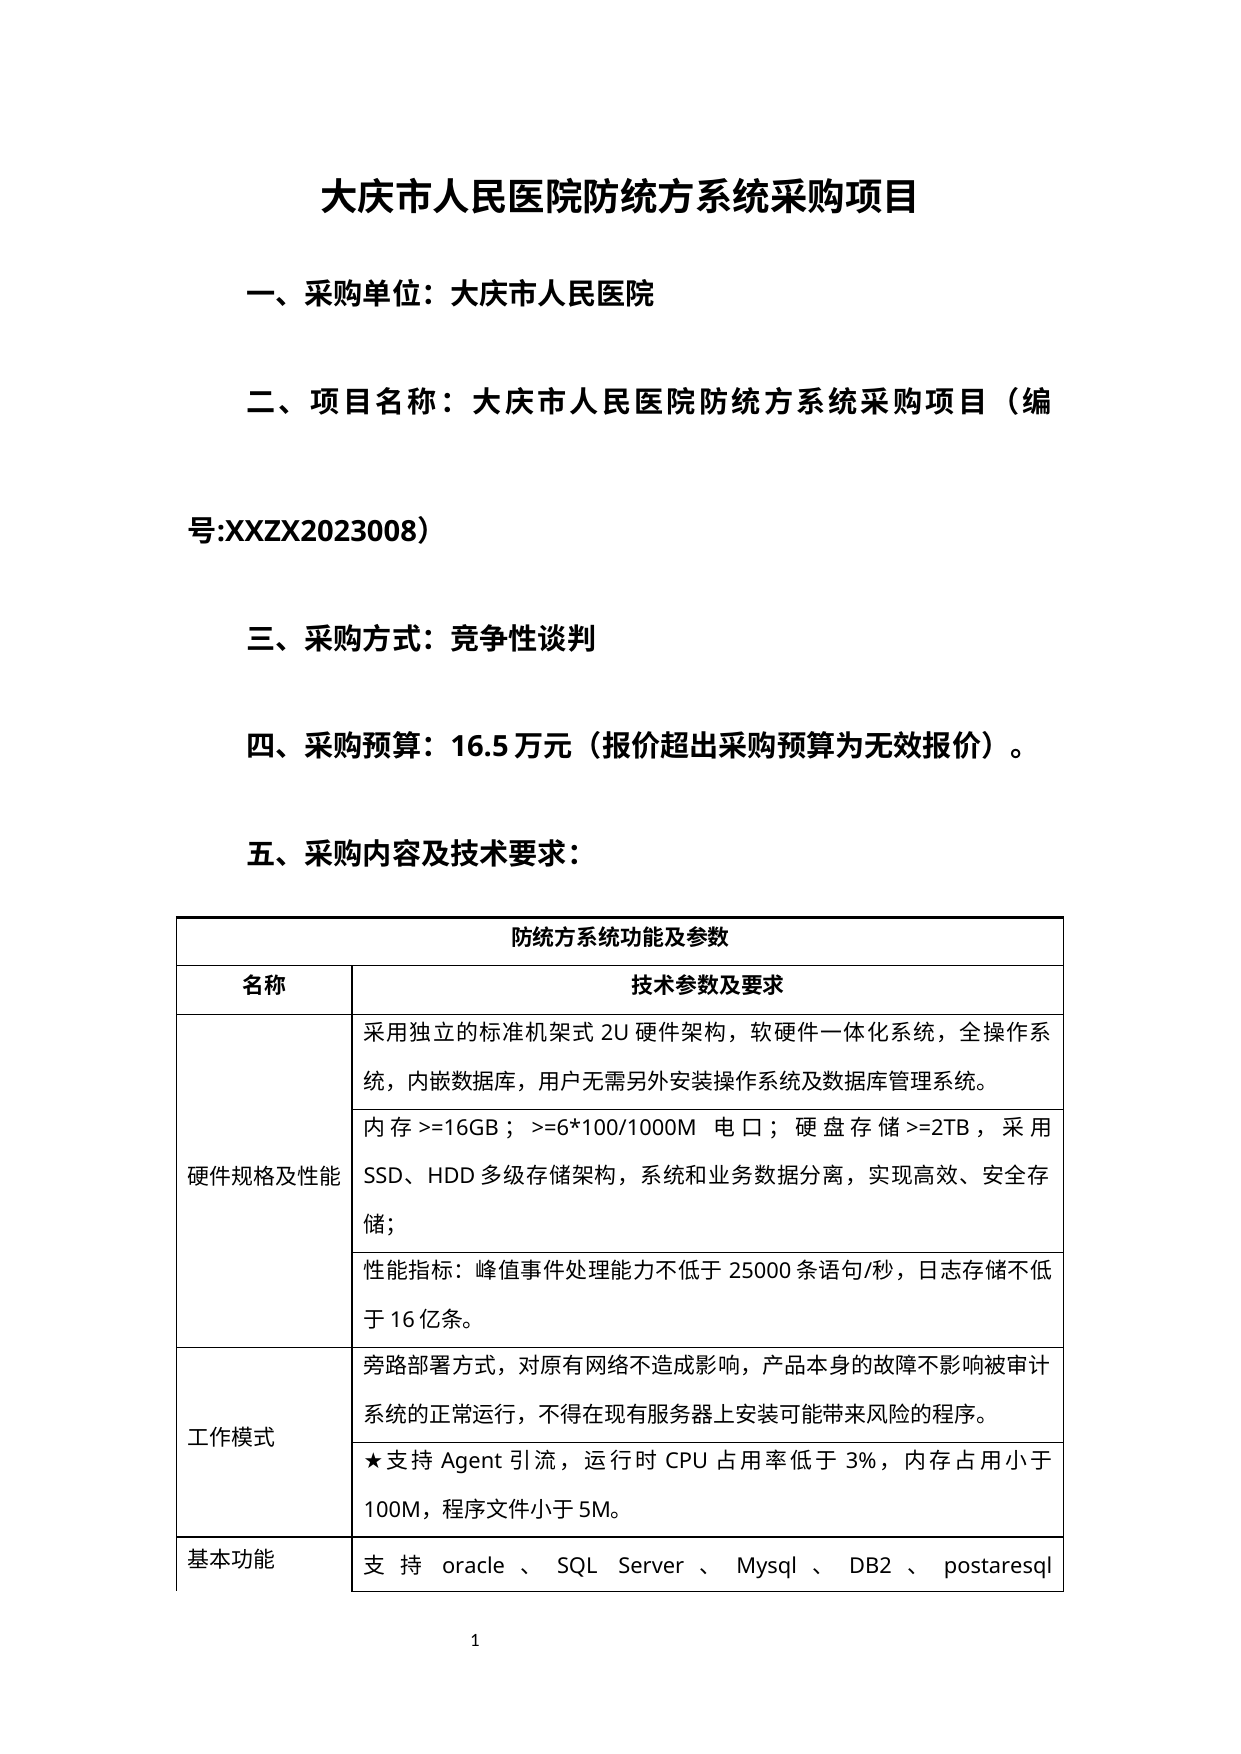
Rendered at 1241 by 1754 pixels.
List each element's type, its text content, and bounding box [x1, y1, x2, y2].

table_cell 内存>=16GB；>=6*100/1000M 电口；硬盘存储>=2TB，采用SSD、HDD多级存储架构，系统和业务数据分离，实现高效、安全存储； [353, 1110, 1063, 1252]
table_cell 性能指标：峰值事件处理能力不低于25000条语句/秒，日志存储不低于16亿条。 [353, 1253, 1063, 1347]
table_cell 旁路部署方式，对原有网络不造成影响，产品本身的故障不影响被审计系统的正常运行，不得在现有服务器上安装可能带来风险的程序。 [353, 1348, 1063, 1442]
table_cell 名称 [177, 966, 351, 1014]
text 一、采购单位：大庆市人民医院 [187, 259, 1053, 324]
text 四、采购预算：16.5万元（报价超出采购预算为无效报价）。 [187, 711, 1053, 776]
table_cell ★支持Agent引流，运行时CPU占用率低于3%，内存占用小于100M，程序文件小于5M。 [353, 1443, 1063, 1536]
table_cell 采用独立的标准机架式2U硬件架构，软硬件一体化系统，全操作系统，内嵌数据库，用户无需另外安装操作系统及数据库管理系统。 [353, 1015, 1063, 1108]
text 大庆市人民医院防统方系统采购项目 [187, 162, 1053, 227]
text 三、采购方式：竞争性谈判 [187, 604, 1053, 669]
table_cell 技术参数及要求 [353, 966, 1063, 1014]
table_header 防统方系统功能及参数 [177, 919, 1063, 965]
table_cell 基本功能 [177, 1538, 351, 1591]
text 五、采购内容及技术要求： [187, 819, 1053, 884]
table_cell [353, 1538, 1063, 1591]
table_cell 硬件规格及性能 [177, 1015, 351, 1347]
table_cell 工作模式 [177, 1348, 351, 1536]
text 二、项目名称：大庆市人民医院防统方系统采购项目（编号:XXZX2023008） [187, 367, 1053, 562]
